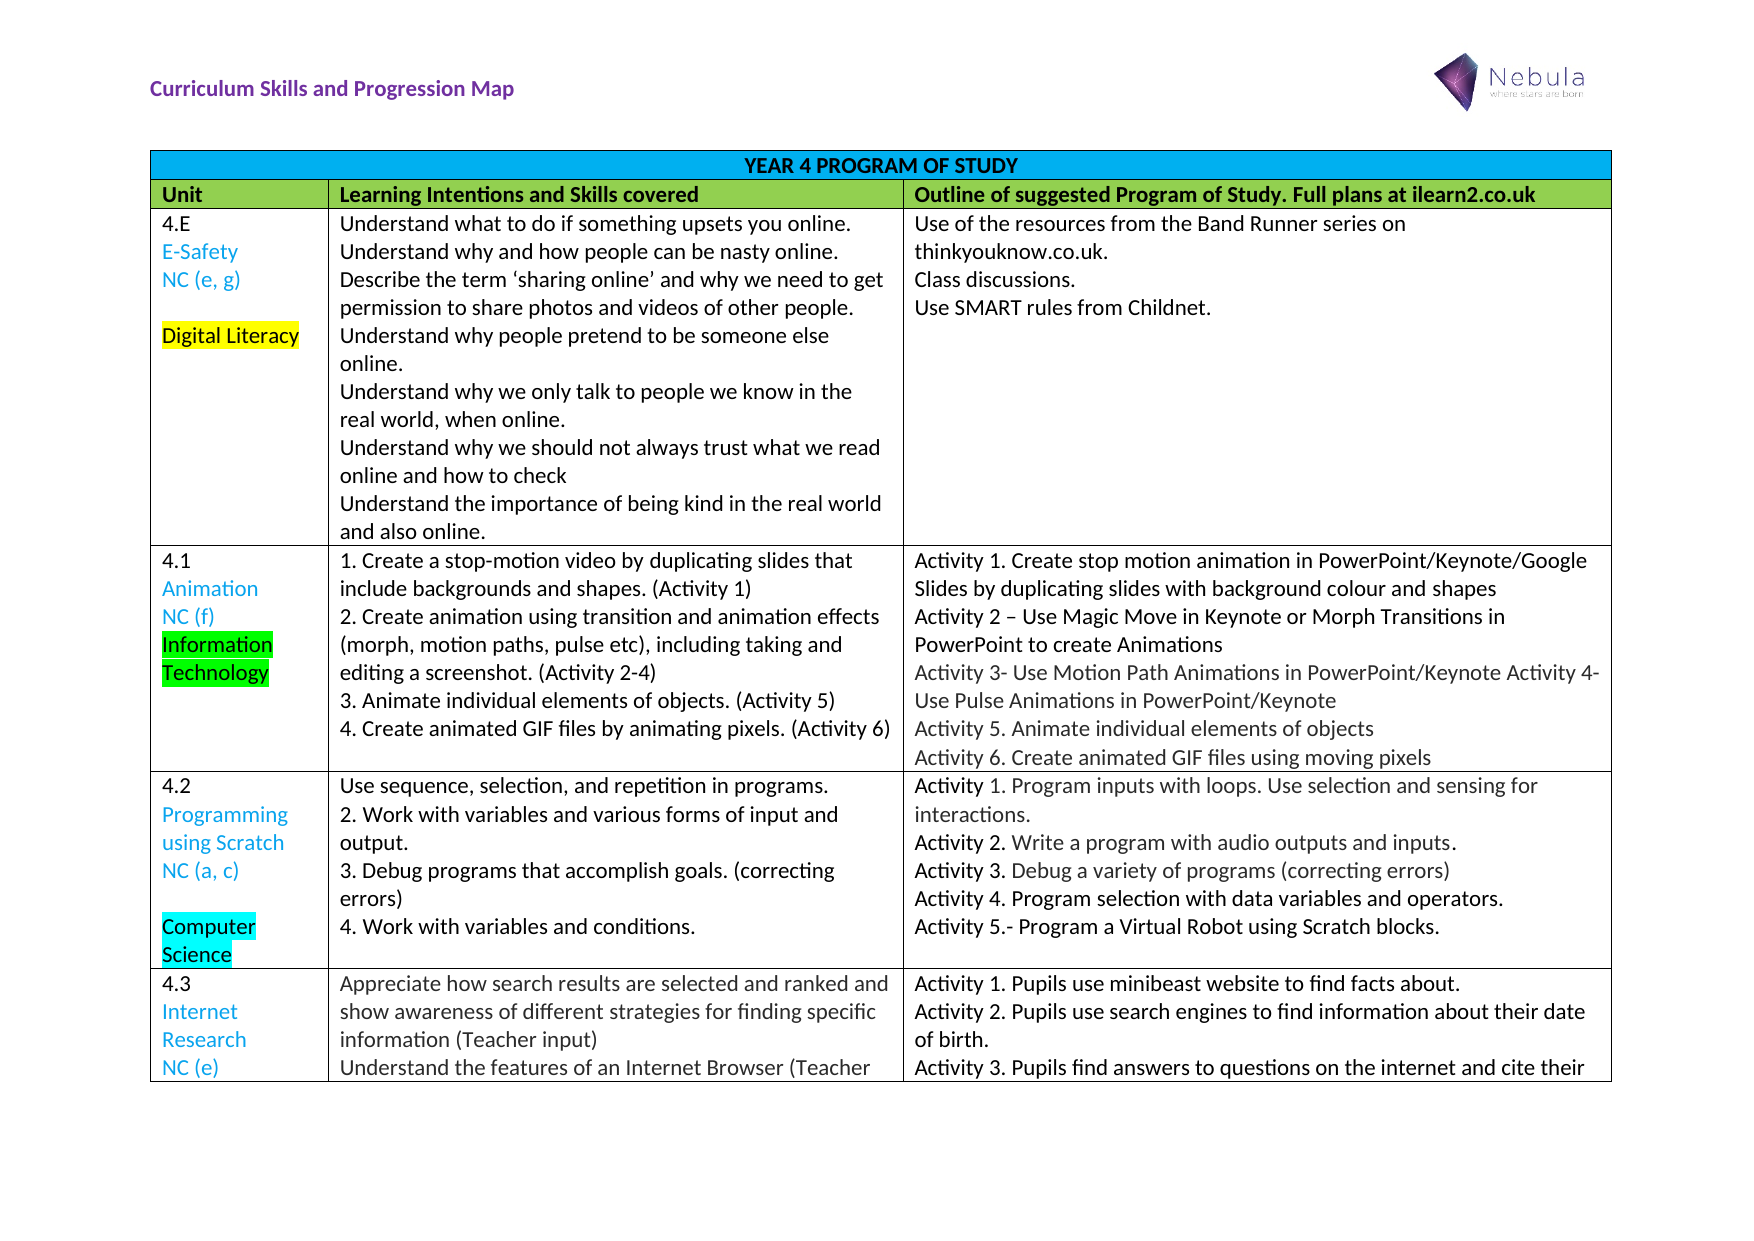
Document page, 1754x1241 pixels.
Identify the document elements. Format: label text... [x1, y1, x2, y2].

table_cell 4.2 Programming using Scratch NC (a, c) Computer Science [151, 772, 328, 968]
table_cell Outline of suggested Program of Study. Full plans at ilearn2.co.uk [904, 180, 1611, 208]
table_cell Use sequence, selection, and repetition in programs. 2. Work with variables and various forms of input and output. 3. Debug programs that accomplish goals. (correcting errors) 4. Work with variables and conditions. [329, 772, 903, 968]
table_cell Unit [151, 180, 328, 208]
table_cell 4.E E-Safety NC (e, g) Digital Literacy [151, 209, 328, 545]
table_cell 1. Create a stop-motion video by duplicating slides that include backgrounds and shapes. (Activity 1) 2. Create animation using transition and animation effects (morph, motion paths, pulse etc), including taking and editing a screenshot. (Activity 2-4) 3. Animate individual elements of objects. (Activity 5) 4. Create animated GIF files by animating pixels. (Activity 6) [329, 546, 903, 771]
table_cell 4.1 Animation NC (f) Information Technology [151, 546, 328, 771]
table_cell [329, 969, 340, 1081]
table_cell YEAR 4 PROGRAM OF STUDY [151, 151, 1611, 179]
table_cell Activity 1. Create stop motion animation in PowerPoint/Keynote/Google Slides by duplicating slides with background colour and shapes Activity 2 – Use Magic Move in Keynote or Morph Transitions in PowerPoint to create Animations Activity 3- Use Motion Path Animations in PowerPoint/Keynote Activity 4- Use Pulse Animations in PowerPoint/Keynote Activity 5. Animate individual elements of objects Activity 6. Create animated GIF files using moving pixels [904, 546, 1611, 771]
table_cell Understand what to do if something upsets you online. Understand why and how people can be nasty online. Describe the term ‘sharing online’ and why we need to get permission to share photos and videos of other people. Understand why people pretend to be someone else online. Understand why we only talk to people we know in the real world, when online. Understand why we should not always trust what we read online and how to check Understand the importance of being kind in the real world and also online. [329, 209, 903, 545]
table_cell 4.3 Internet Research NC (e) Digital Literacy [151, 969, 328, 1081]
table_cell Activity 1. Program inputs with loops. Use selection and sensing for interactions. Activity 2. Write a program with audio outputs and inputs. Activity 3. Debug a variety of programs (correcting errors) Activity 4. Program selection with data variables and operators. Activity 5.- Program a Virtual Robot using Scratch blocks. [904, 772, 1611, 968]
picture [1425, 43, 1588, 116]
table_cell Learning Intentions and Skills covered [329, 180, 903, 208]
table_cell Use of the resources from the Band Runner series on thinkyouknow.co.uk. Class discussions. Use SMART rules from Childnet. [904, 209, 1611, 545]
